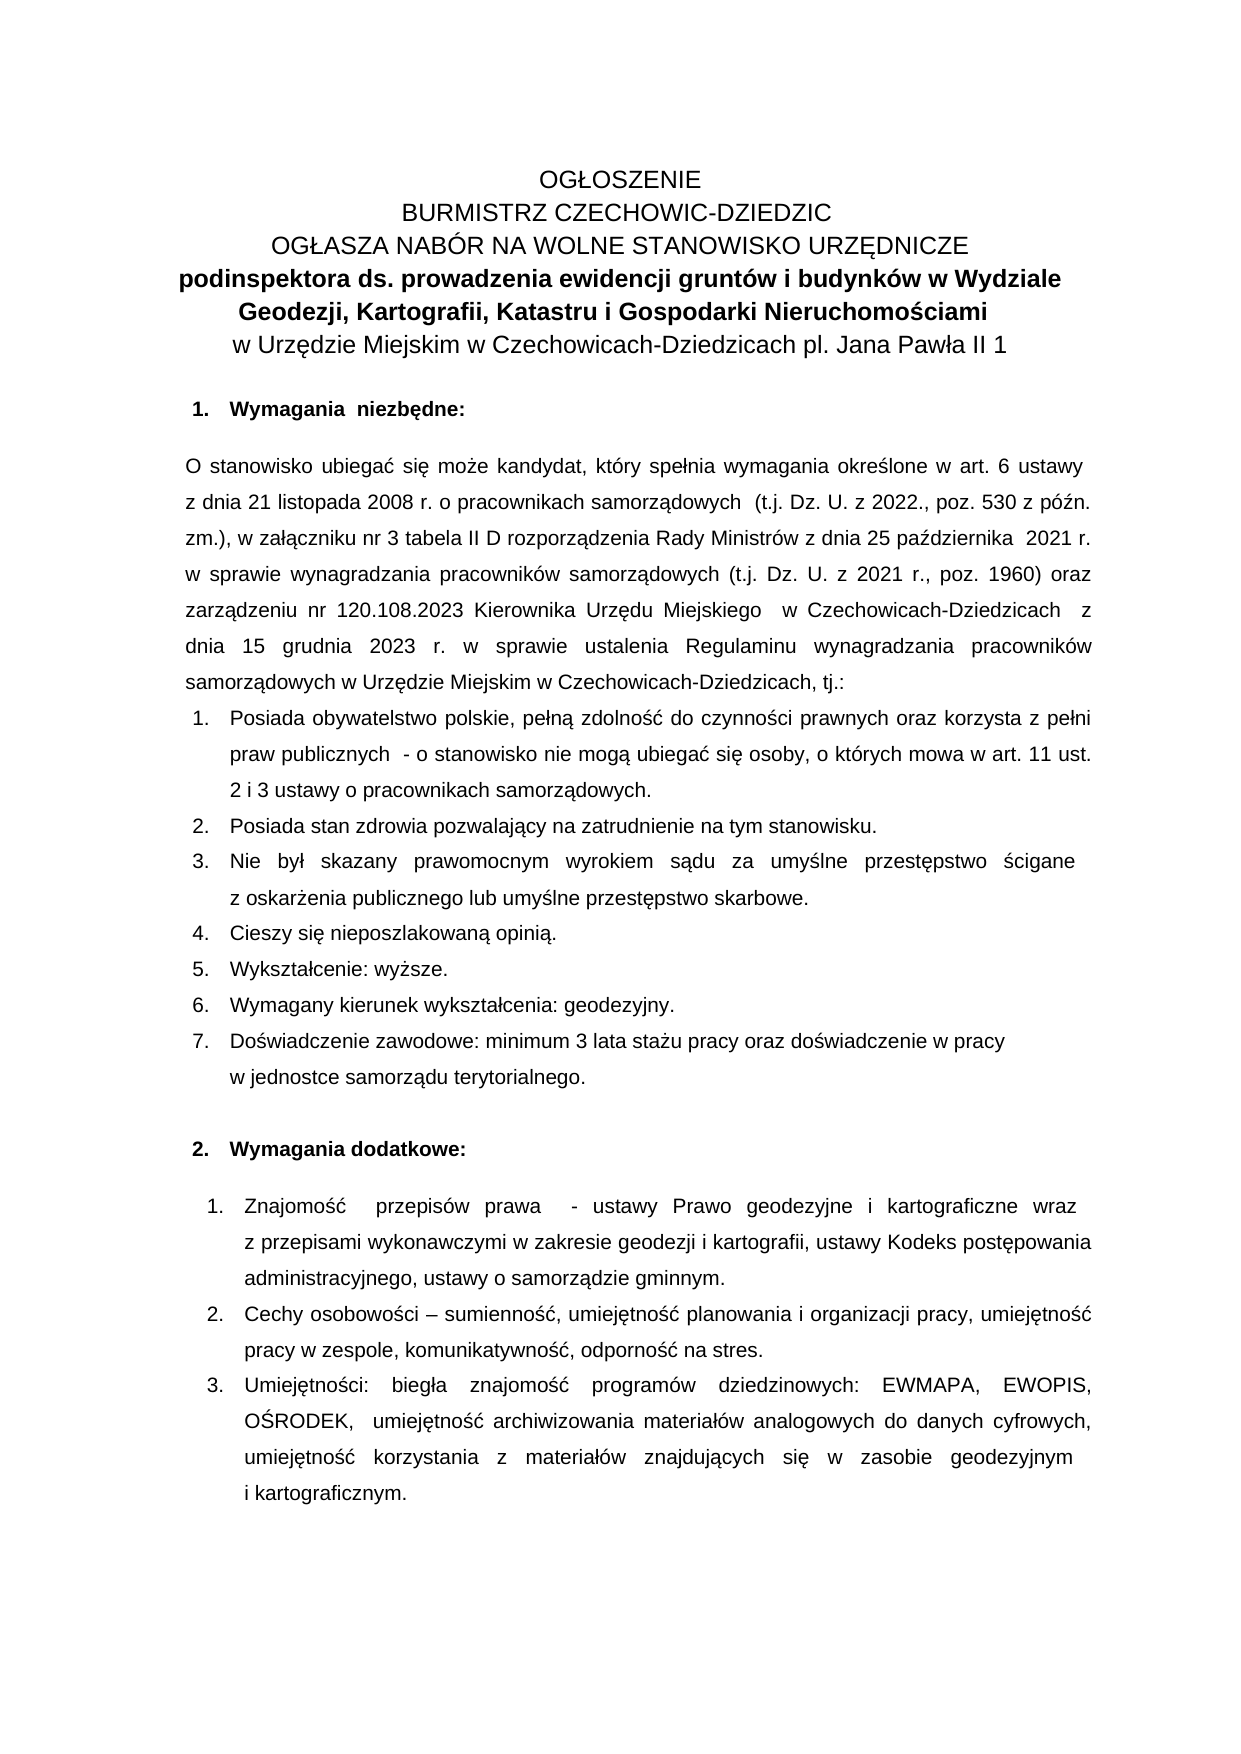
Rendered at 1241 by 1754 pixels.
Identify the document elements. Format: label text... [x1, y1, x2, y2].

text podinspektora ds. prowadzenia ewidencji gruntów i budynków w Wydziale Geodezji, Kartografii, Katastru i Gospodarki Nieruchomościami w Urzędzie Miejskim w Czechowicach-Dziedzicach pl. Jana Pawła II 1 [148, 264, 1093, 359]
list Umiejętności: biegła znajomość programów dziedzinowych: EWMAPA, EWOPIS, OŚRODEK, umiejętność archiwizowania materiałów analogowych do danych cyfrowych, umiejętność korzystania z materiałów znajdujących się w zasobie geodezyjnym i kartograficznym. [207, 1373, 1093, 1505]
list Posiada obywatelstwo polskie, pełną zdolność do czynności prawnych oraz korzysta z pełni praw publicznych - o stanowisko nie mogą ubiegać się osoby, o których mowa w art. 11 ust. 2 i 3 ustawy o pracownikach samorządowych. [192, 706, 1093, 801]
list Wymagania niezbędne: [192, 396, 1093, 420]
list Znajomość przepisów prawa - ustawy Prawo geodezyjne i kartograficzne wraz z przepisami wykonawczymi w zakresie geodezji i kartografii, ustawy Kodeks postępowania administracyjnego, ustawy o samorządzie gminnym. [207, 1194, 1093, 1289]
list Nie był skazany prawomocnym wyrokiem sądu za umyślne przestępstwo ścigane z oskarżenia publicznego lub umyślne przestępstwo skarbowe. [192, 849, 1093, 909]
list Cechy osobowości – sumienność, umiejętność planowania i organizacji pracy, umiejętność pracy w zespole, komunikatywność, odporność na stres. [207, 1301, 1093, 1361]
list Doświadczenie zawodowe: minimum 3 lata stażu pracy oraz doświadczenie w pracy w jednostce samorządu terytorialnego. [192, 1029, 1093, 1089]
text OGŁOSZENIE [148, 165, 1093, 194]
list Wymagany kierunek wykształcenia: geodezyjny. [192, 993, 1093, 1017]
list Wymagania dodatkowe: [192, 1137, 1093, 1161]
list Posiada stan zdrowia pozwalający na zatrudnienie na tym stanowisku. [192, 813, 1093, 837]
list Wykształcenie: wyższe. [192, 957, 1093, 981]
list Cieszy się nieposzlakowaną opinią. [192, 921, 1093, 945]
text BURMISTRZ CZECHOWIC-DZIEDZIC OGŁASZA NABÓR NA WOLNE STANOWISKO URZĘDNICZE [148, 198, 1093, 260]
list O stanowisko ubiegać się może kandydat, który spełnia wymagania określone w art. 6 ustawy z dnia 21 listopada 2008 r. o pracownikach samorządowych (t.j. Dz. U. z 2022., poz. 530 z późn. zm.), w załączniku nr 3 tabela II D rozporządzenia Rady Ministrów z dnia 25 października 2021 r. w sprawie wynagradzania pracowników samorządowych (t.j. Dz. U. z 2021 r., poz. 1960) oraz zarządzeniu nr 120.108.2023 Kierownika Urzędu Miejskiego w Czechowicach-Dziedzicach z dnia 15 grudnia 2023 r. w sprawie ustalenia Regulaminu wynagradzania pracowników samorządowych w Urzędzie Miejskim w Czechowicach-Dziedzicach, tj.: [185, 454, 1093, 694]
